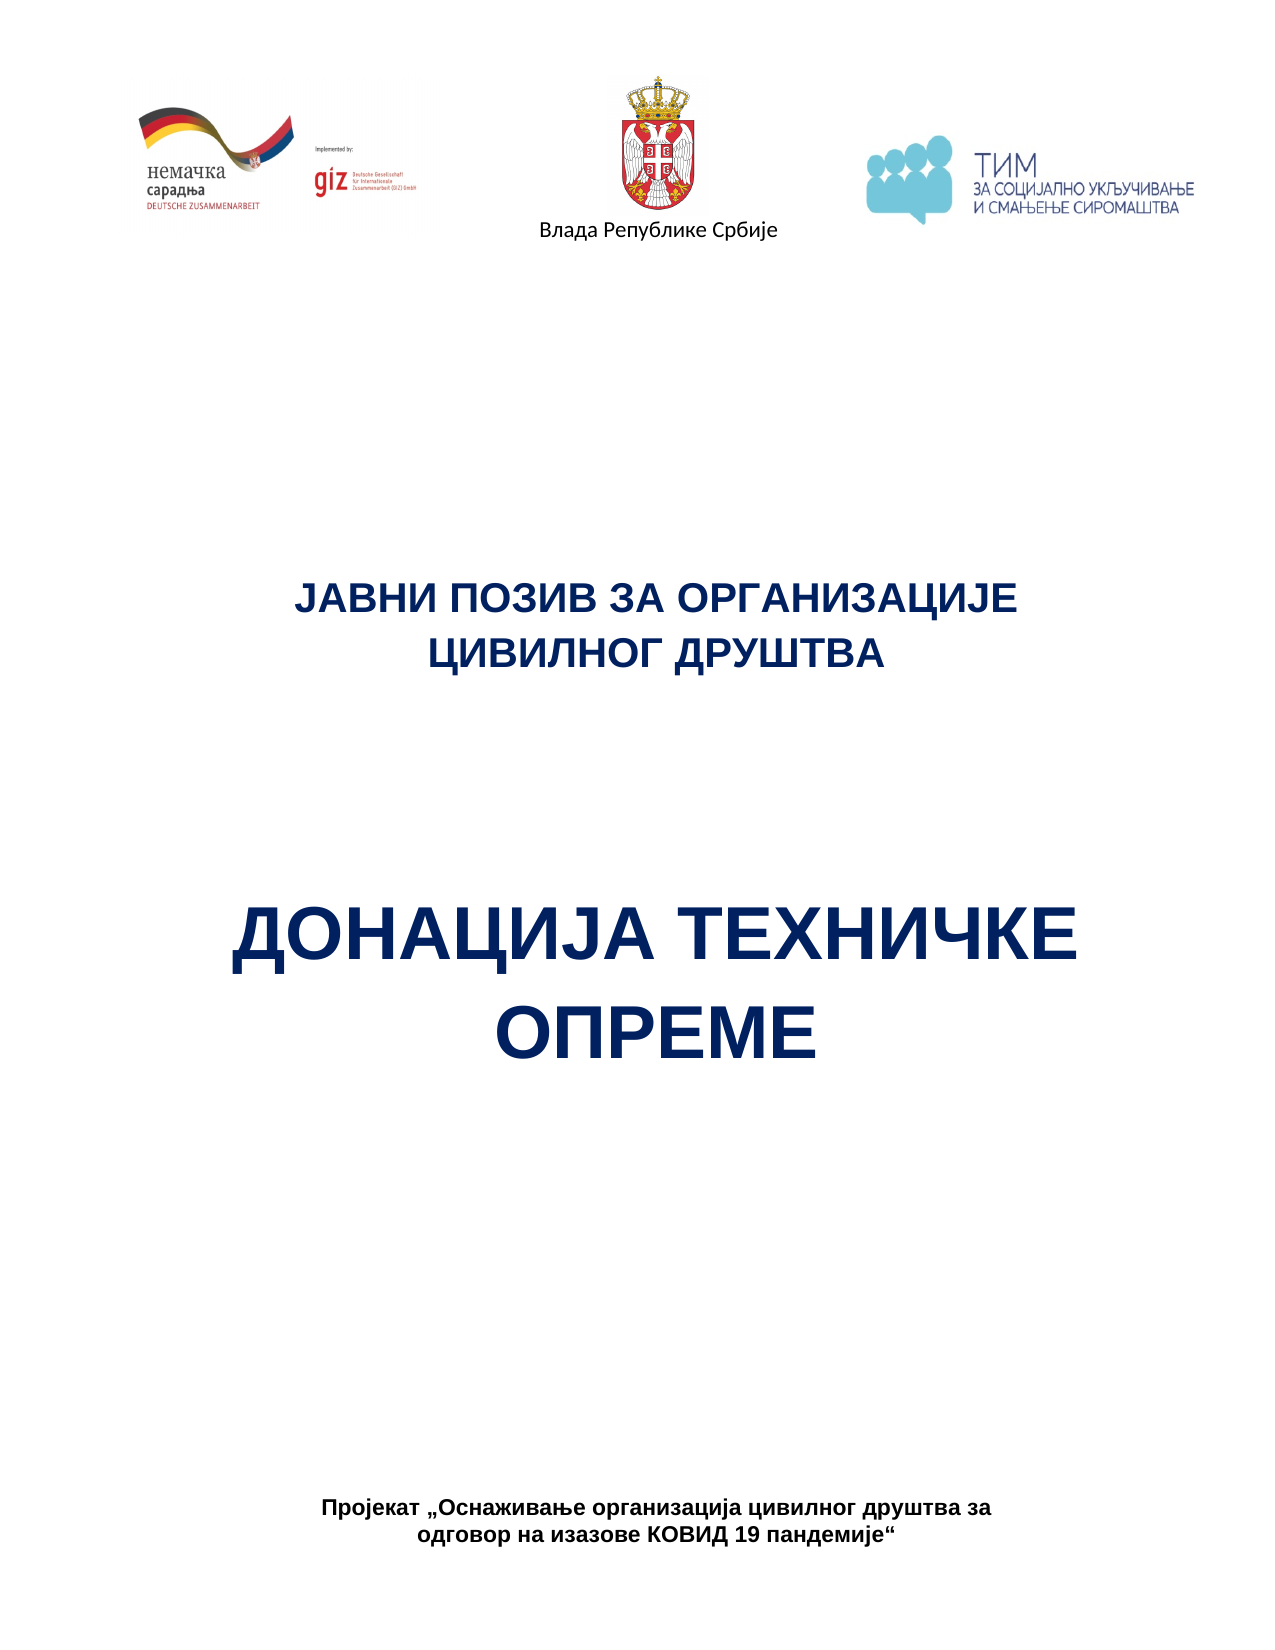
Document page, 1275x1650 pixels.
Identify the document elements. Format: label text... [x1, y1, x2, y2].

picture [116, 75, 443, 236]
picture [862, 131, 1200, 228]
text ЈАВНИ ПОЗИВ ЗА ОРГАНИЗАЦИЈЕ ЦИВИЛНОГ ДРУШТВА [187, 573, 1125, 676]
picture [607, 75, 710, 216]
text ДОНАЦИЈА ТЕХНИЧКЕ ОПРЕМЕ [187, 889, 1125, 1074]
